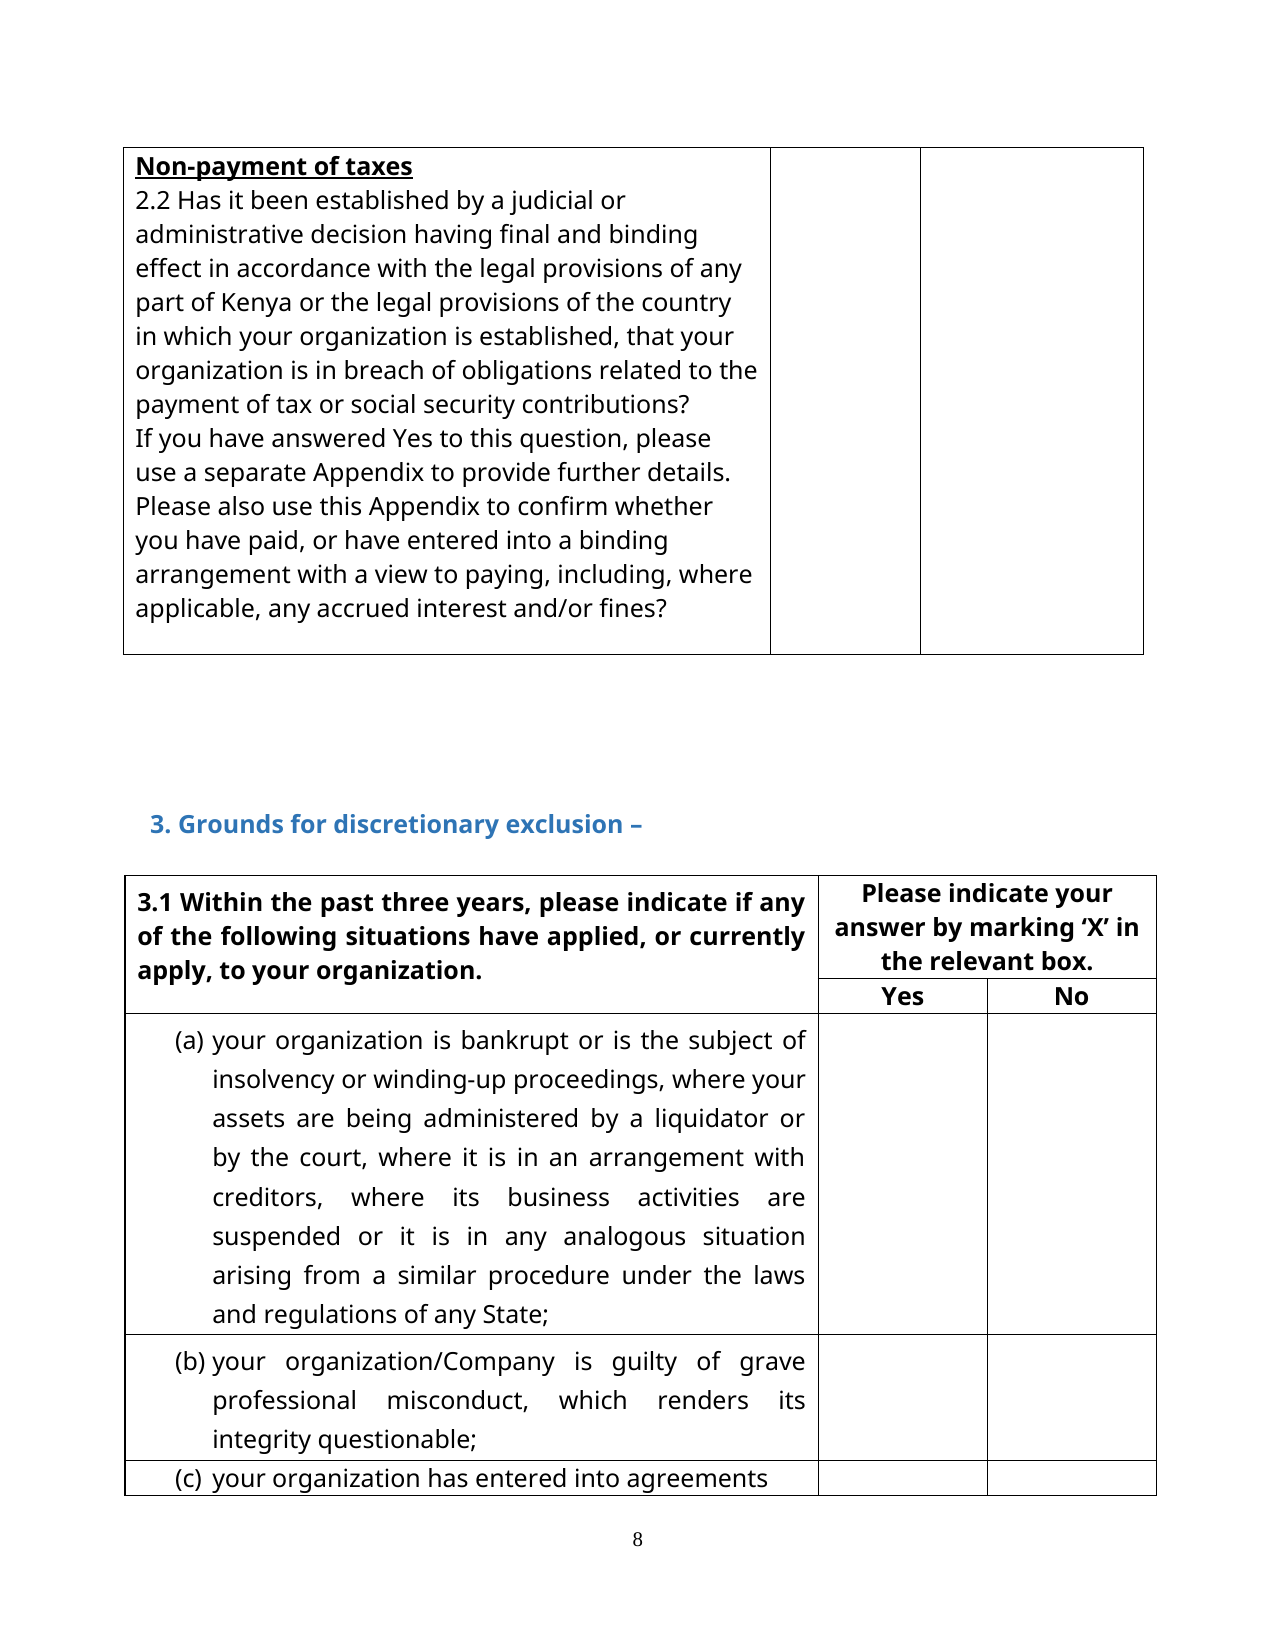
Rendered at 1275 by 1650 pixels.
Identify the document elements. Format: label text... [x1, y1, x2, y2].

table_cell [921, 148, 1143, 653]
table_header Please indicate your answer by marking ‘X’ in the relevant box. [819, 876, 1156, 978]
table_cell Yes [819, 979, 987, 1013]
table_cell [819, 1335, 987, 1459]
table_cell your organization/Company is guilty of grave professional misconduct, which renders its integrity questionable; [126, 1335, 818, 1459]
table_cell [819, 1461, 987, 1495]
table_cell [771, 148, 920, 653]
table_cell [988, 1014, 1156, 1334]
table_cell [988, 1335, 1156, 1459]
table_header 3.1 Within the past three years, please indicate if any of the following situations have applied, or currently apply, to your organization. [126, 876, 818, 1013]
subtitle 3. Grounds for discretionary exclusion – [150, 807, 1125, 841]
table_cell [988, 1461, 1156, 1495]
table_cell No [988, 979, 1156, 1013]
table_cell your organization is bankrupt or is the subject of insolvency or winding-up proceedings, where your assets are being administered by a liquidator or by the court, where it is in an arrangement with creditors, where its business activities are suspended or it is in any analogous situation arising from a similar procedure under the laws and regulations of any State; [126, 1014, 818, 1334]
table_cell Non-payment of taxes 2.2 Has it been established by a judicial or administrative decision having final and binding effect in accordance with the legal provisions of any part of Kenya or the legal provisions of the country in which your organization is established, that your organization is in breach of obligations related to the payment of tax or social security contributions? If you have answered Yes to this question, please use a separate Appendix to provide further details. Please also use this Appendix to confirm whether you have paid, or have entered into a binding arrangement with a view to paying, including, where applicable, any accrued interest and/or fines? [124, 148, 770, 653]
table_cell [126, 1461, 818, 1495]
table_cell [819, 1014, 987, 1334]
